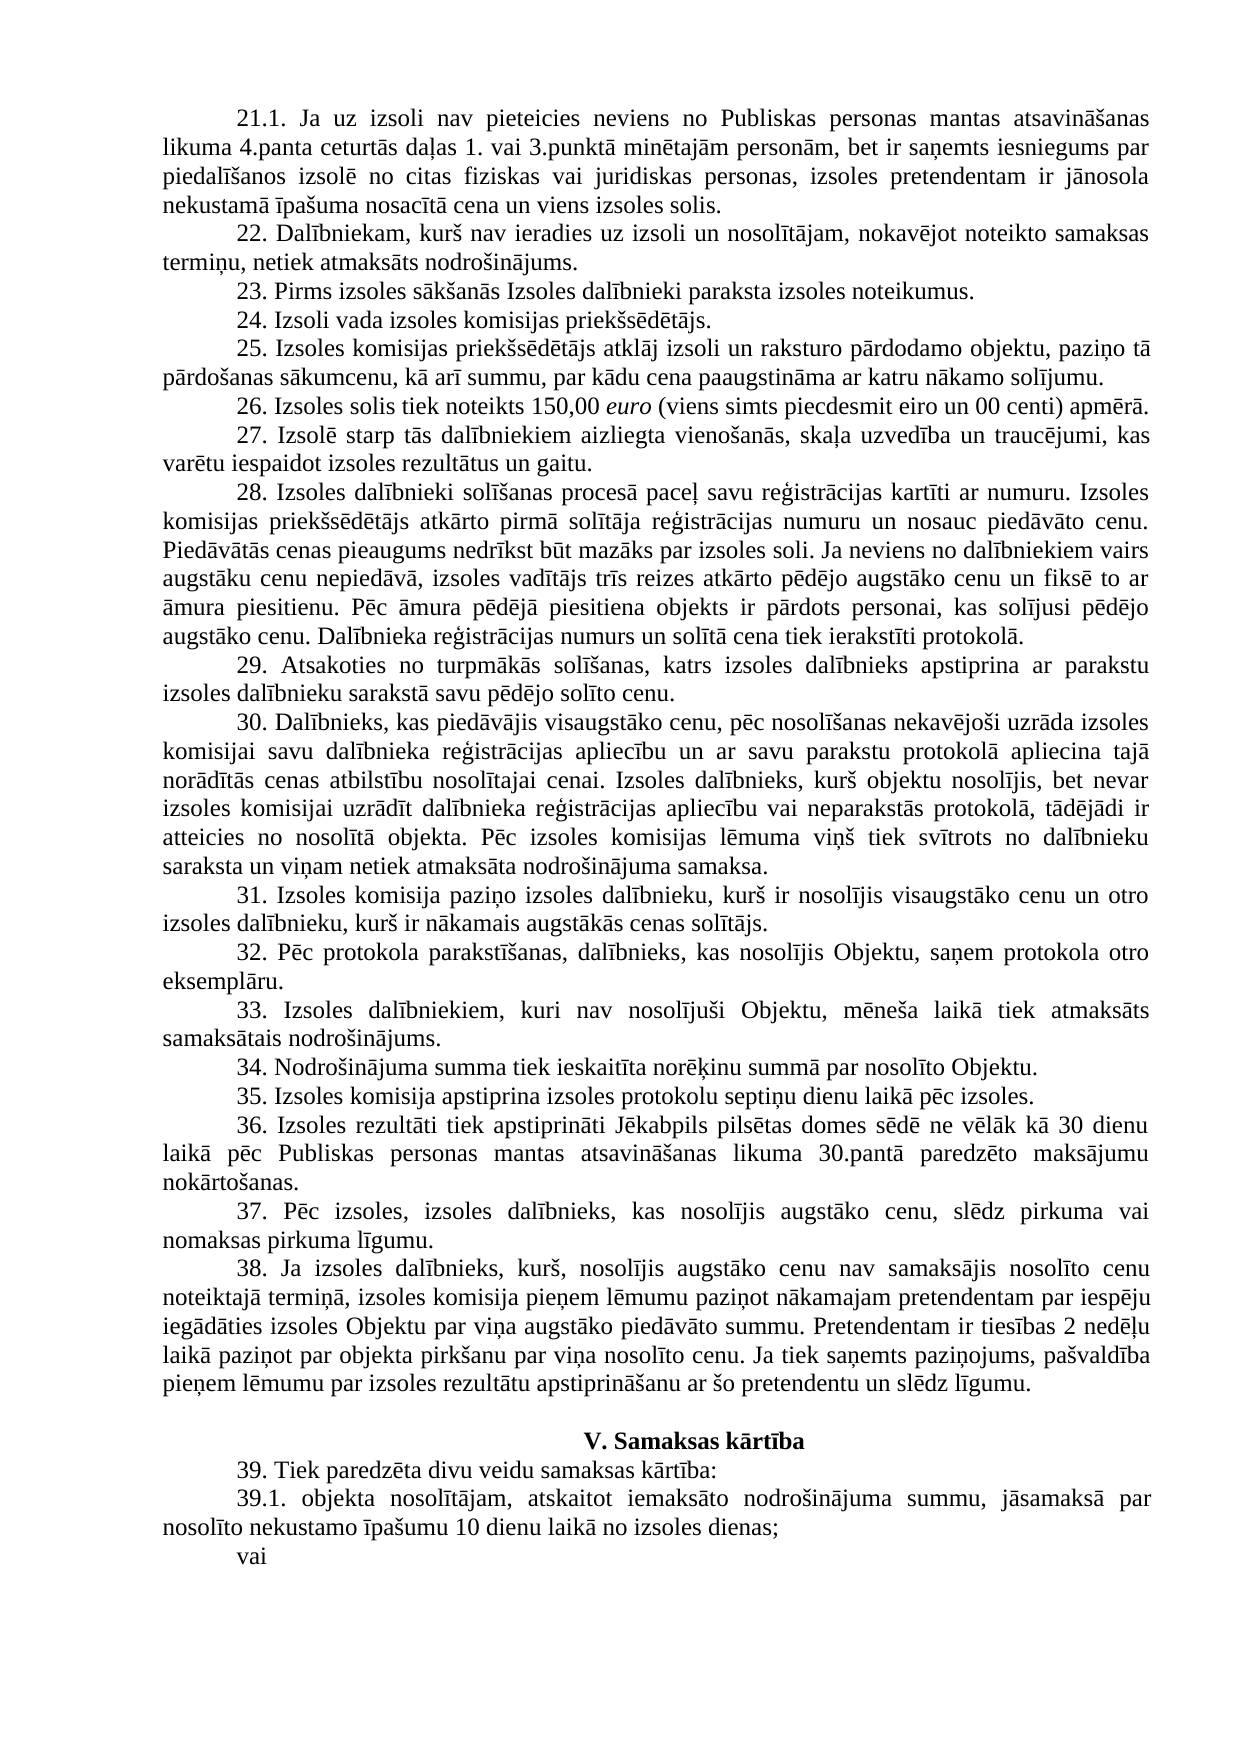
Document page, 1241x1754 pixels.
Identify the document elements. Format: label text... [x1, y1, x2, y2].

text 37. Pēc izsoles, izsoles dalībnieks, kas nosolījis augstāko cenu, slēdz pirkuma vai nomaksas pirkuma līgumu. [162, 1196, 1150, 1253]
text 33. Izsoles dalībniekiem, kuri nav nosolījuši Objektu, mēneša laikā tiek atmaksāts samaksātais nodrošinājums. [162, 995, 1150, 1052]
text 27. Izsolē starp tās dalībniekiem aizliegta vienošanās, skaļa uzvedība un traucējumi, kas varētu iespaidot izsoles rezultātus un gaitu. [162, 420, 1152, 477]
text 30. Dalībnieks, kas piedāvājis visaugstāko cenu, pēc nosolīšanas nekavējoši uzrāda izsoles komisijai savu dalībnieka reģistrācijas apliecību un ar savu parakstu protokolā apliecina tajā norādītās cenas atbilstību nosolītajai cenai. Izsoles dalībnieks, kurš objektu nosolījis, bet nevar izsoles komisijai uzrādīt dalībnieka reģistrācijas apliecību vai neparakstās protokolā, tādējādi ir atteicies no nosolītā objekta. Pēc izsoles komisijas lēmuma viņš tiek svītrots no dalībnieku saraksta un viņam netiek atmaksāta nodrošinājuma samaksa. [162, 707, 1150, 880]
text 25. Izsoles komisijas priekšsēdētājs atklāj izsoli un raksturo pārdodamo objektu, paziņo tā pārdošanas sākumcenu, kā arī summu, par kādu cena paaugstināma ar katru nākamo solījumu. [162, 333, 1152, 391]
text 24. Izsoli vada izsoles komisijas priekšsēdētājs. [162, 305, 1152, 333]
text 32. Pēc protokola parakstīšanas, dalībnieks, kas nosolījis Objektu, saņem protokola otro eksemplāru. [162, 937, 1150, 995]
text 39.1. objekta nosolītājam, atskaitot iemaksāto nodrošinājuma summu, jāsamaksā par nosolīto nekustamo īpašumu 10 dienu laikā no izsoles dienas; [162, 1483, 1152, 1541]
text vai [162, 1541, 1152, 1570]
text 22. Dalībniekam, kurš nav ieradies uz izsoli un nosolītājam, nokavējot noteikto samaksas termiņu, netiek atmaksāts nodrošinājums. [162, 218, 1150, 276]
text 36. Izsoles rezultāti tiek apstiprināti Jēkabpils pilsētas domes sēdē ne vēlāk kā 30 dienu laikā pēc Publiskas personas mantas atsavināšanas likuma 30.pantā paredzēto maksājumu nokārtošanas. [162, 1110, 1150, 1196]
text 26. Izsoles solis tiek noteikts 150,00 euro (viens simts piecdesmit eiro un 00 centi) apmērā. [162, 391, 1152, 420]
text 39. Tiek paredzēta divu veidu samaksas kārtība: [162, 1455, 1152, 1483]
text 23. Pirms izsoles sākšanās Izsoles dalībnieki paraksta izsoles noteikumus. [162, 276, 1150, 305]
text 38. Ja izsoles dalībnieks, kurš, nosolījis augstāko cenu nav samaksājis nosolīto cenu noteiktajā termiņā, izsoles komisija pieņem lēmumu paziņot nākamajam pretendentam par iespēju iegādāties izsoles Objektu par viņa augstāko piedāvāto summu. Pretendentam ir tiesības 2 nedēļu laikā paziņot par objekta pirkšanu par viņa nosolīto cenu. Ja tiek saņemts paziņojums, pašvaldība pieņem lēmumu par izsoles rezultātu apstiprināšanu ar šo pretendentu un slēdz līgumu. [162, 1253, 1152, 1397]
text 28. Izsoles dalībnieki solīšanas procesā paceļ savu reģistrācijas kartīti ar numuru. Izsoles komisijas priekšsēdētājs atkārto pirmā solītāja reģistrācijas numuru un nosauc piedāvāto cenu. Piedāvātās cenas pieaugums nedrīkst būt mazāks par izsoles soli. Ja neviens no dalībniekiem vairs augstāku cenu nepiedāvā, izsoles vadītājs trīs reizes atkārto pēdējo augstāko cenu un fiksē to ar āmura piesitienu. Pēc āmura pēdējā piesitiena objekts ir pārdots personai, kas solījusi pēdējo augstāko cenu. Dalībnieka reģistrācijas numurs un solītā cena tiek ierakstīti protokolā. [162, 477, 1150, 650]
text 31. Izsoles komisija paziņo izsoles dalībnieku, kurš ir nosolījis visaugstāko cenu un otro izsoles dalībnieku, kurš ir nākamais augstākās cenas solītājs. [162, 880, 1150, 937]
text 34. Nodrošinājuma summa tiek ieskaitīta norēķinu summā par nosolīto Objektu. [162, 1052, 1150, 1081]
text 21.1. Ja uz izsoli nav pieteicies neviens no Publiskas personas mantas atsavināšanas likuma 4.panta ceturtās daļas 1. vai 3.punktā minētajām personām, bet ir saņemts iesniegums par piedalīšanos izsolē no citas fiziskas vai juridiskas personas, izsoles pretendentam ir jānosola nekustamā īpašuma nosacītā cena un viens izsoles solis. [162, 103, 1150, 218]
text 29. Atsakoties no turpmākās solīšanas, katrs izsoles dalībnieks apstiprina ar parakstu izsoles dalībnieku sarakstā savu pēdējo solīto cenu. [162, 650, 1150, 707]
text V. Samaksas kārtība [162, 1426, 1152, 1455]
text 35. Izsoles komisija apstiprina izsoles protokolu septiņu dienu laikā pēc izsoles. [162, 1081, 1150, 1110]
